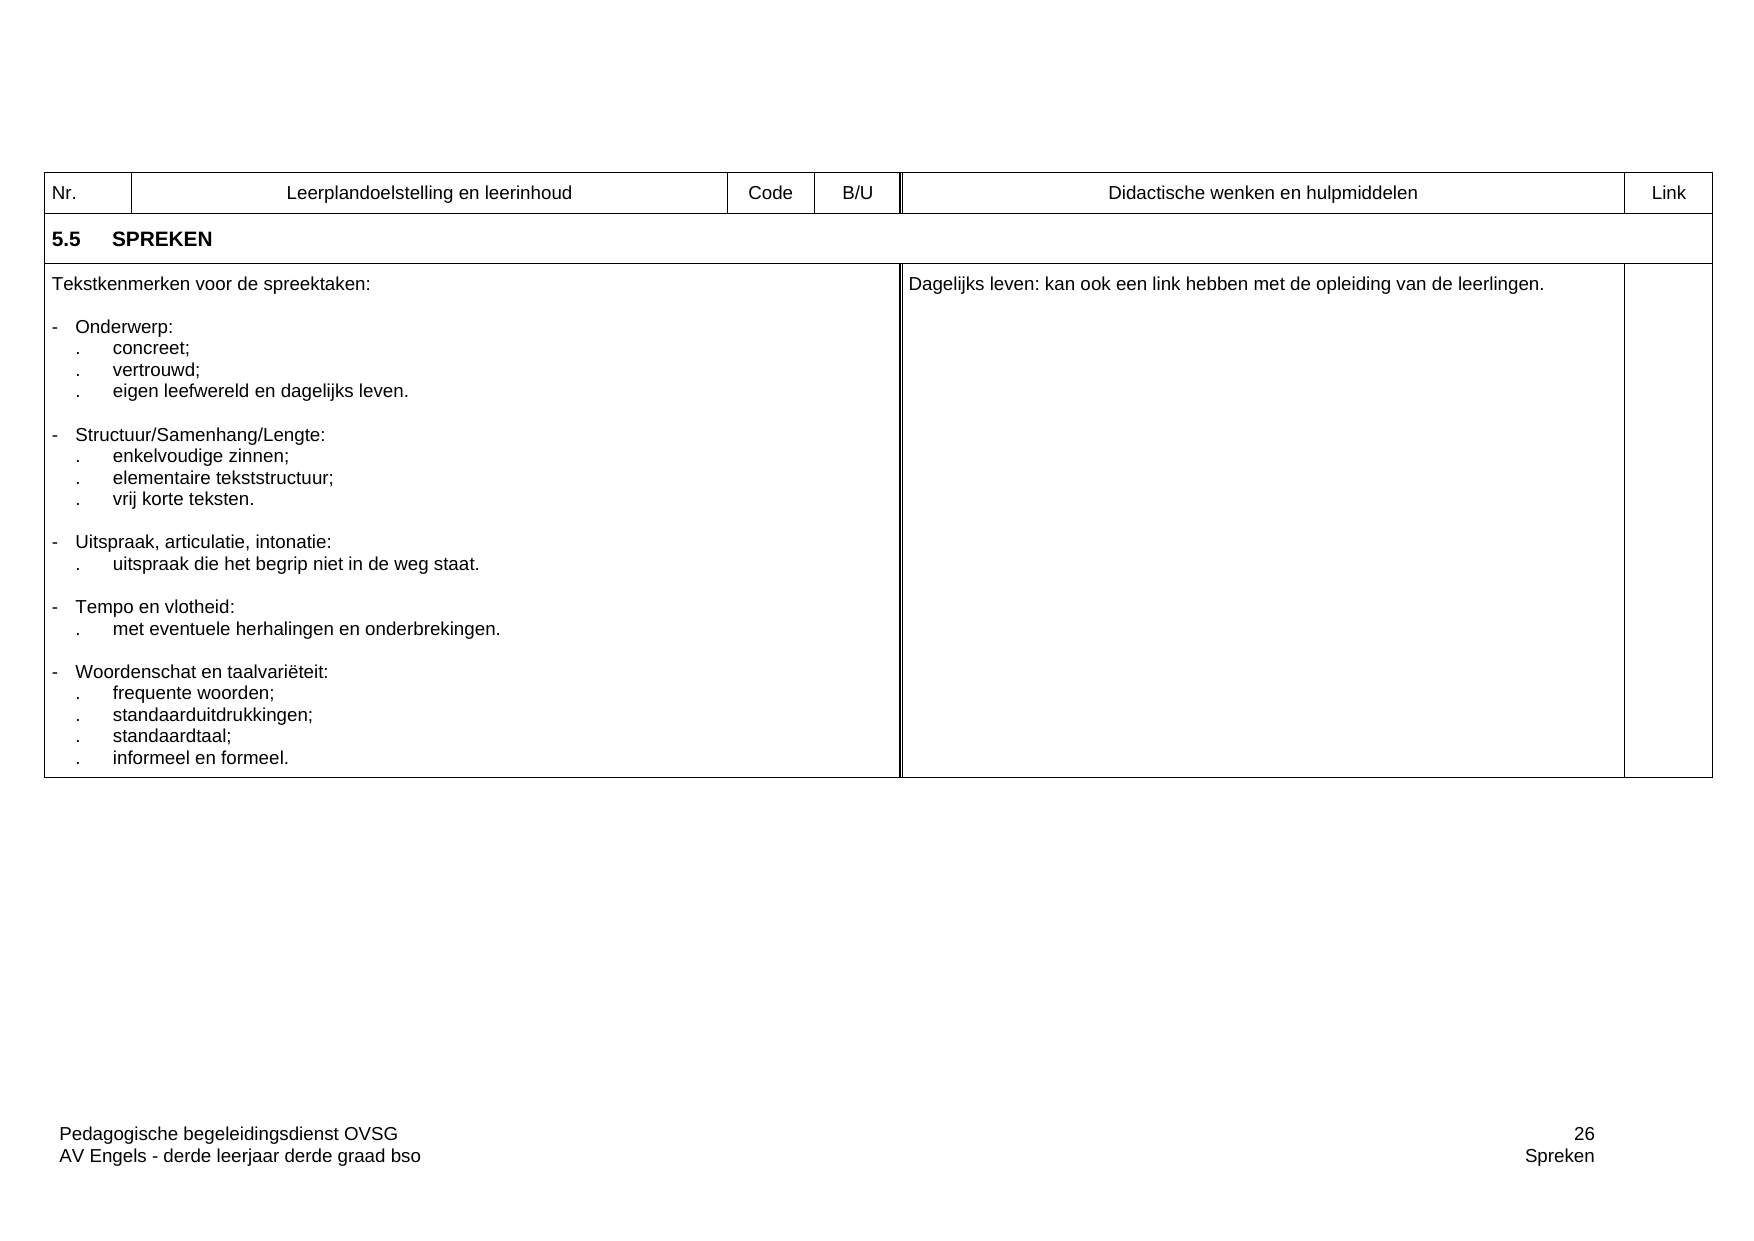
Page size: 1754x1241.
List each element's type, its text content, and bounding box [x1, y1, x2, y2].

table_header Nr. [45, 173, 131, 213]
table_cell Dagelijks leven: kan ook een link hebben met de opleiding van de leerlingen. [903, 264, 1624, 777]
table_header Link [1625, 173, 1712, 213]
table_cell [901, 214, 1712, 263]
table_cell SPREKEN [45, 214, 901, 263]
table_header B/U [815, 173, 899, 213]
table_header Didactische wenken en hulpmiddelen [903, 173, 1624, 213]
table_header Leerplandoelstelling en leerinhoud [132, 173, 727, 213]
table_cell [1625, 264, 1712, 777]
table_cell Tekstkenmerken voor de spreektaken: - Onderwerp: . concreet; . vertrouwd; . eigen leefwereld en dagelijks leven. - Structuur/Samenhang/Lengte: . enkelvoudige zinnen; . elementaire tekststructuur; . vrij korte teksten. - Uitspraak, articulatie, intonatie: . uitspraak die het begrip niet in de weg staat. - Tempo en vlotheid: . met eventuele herhalingen en onderbrekingen. - Woordenschat en taalvariëteit: . frequente woorden; . standaarduitdrukkingen; . standaardtaal; . informeel en formeel. [45, 264, 899, 777]
table_header Code [728, 173, 814, 213]
